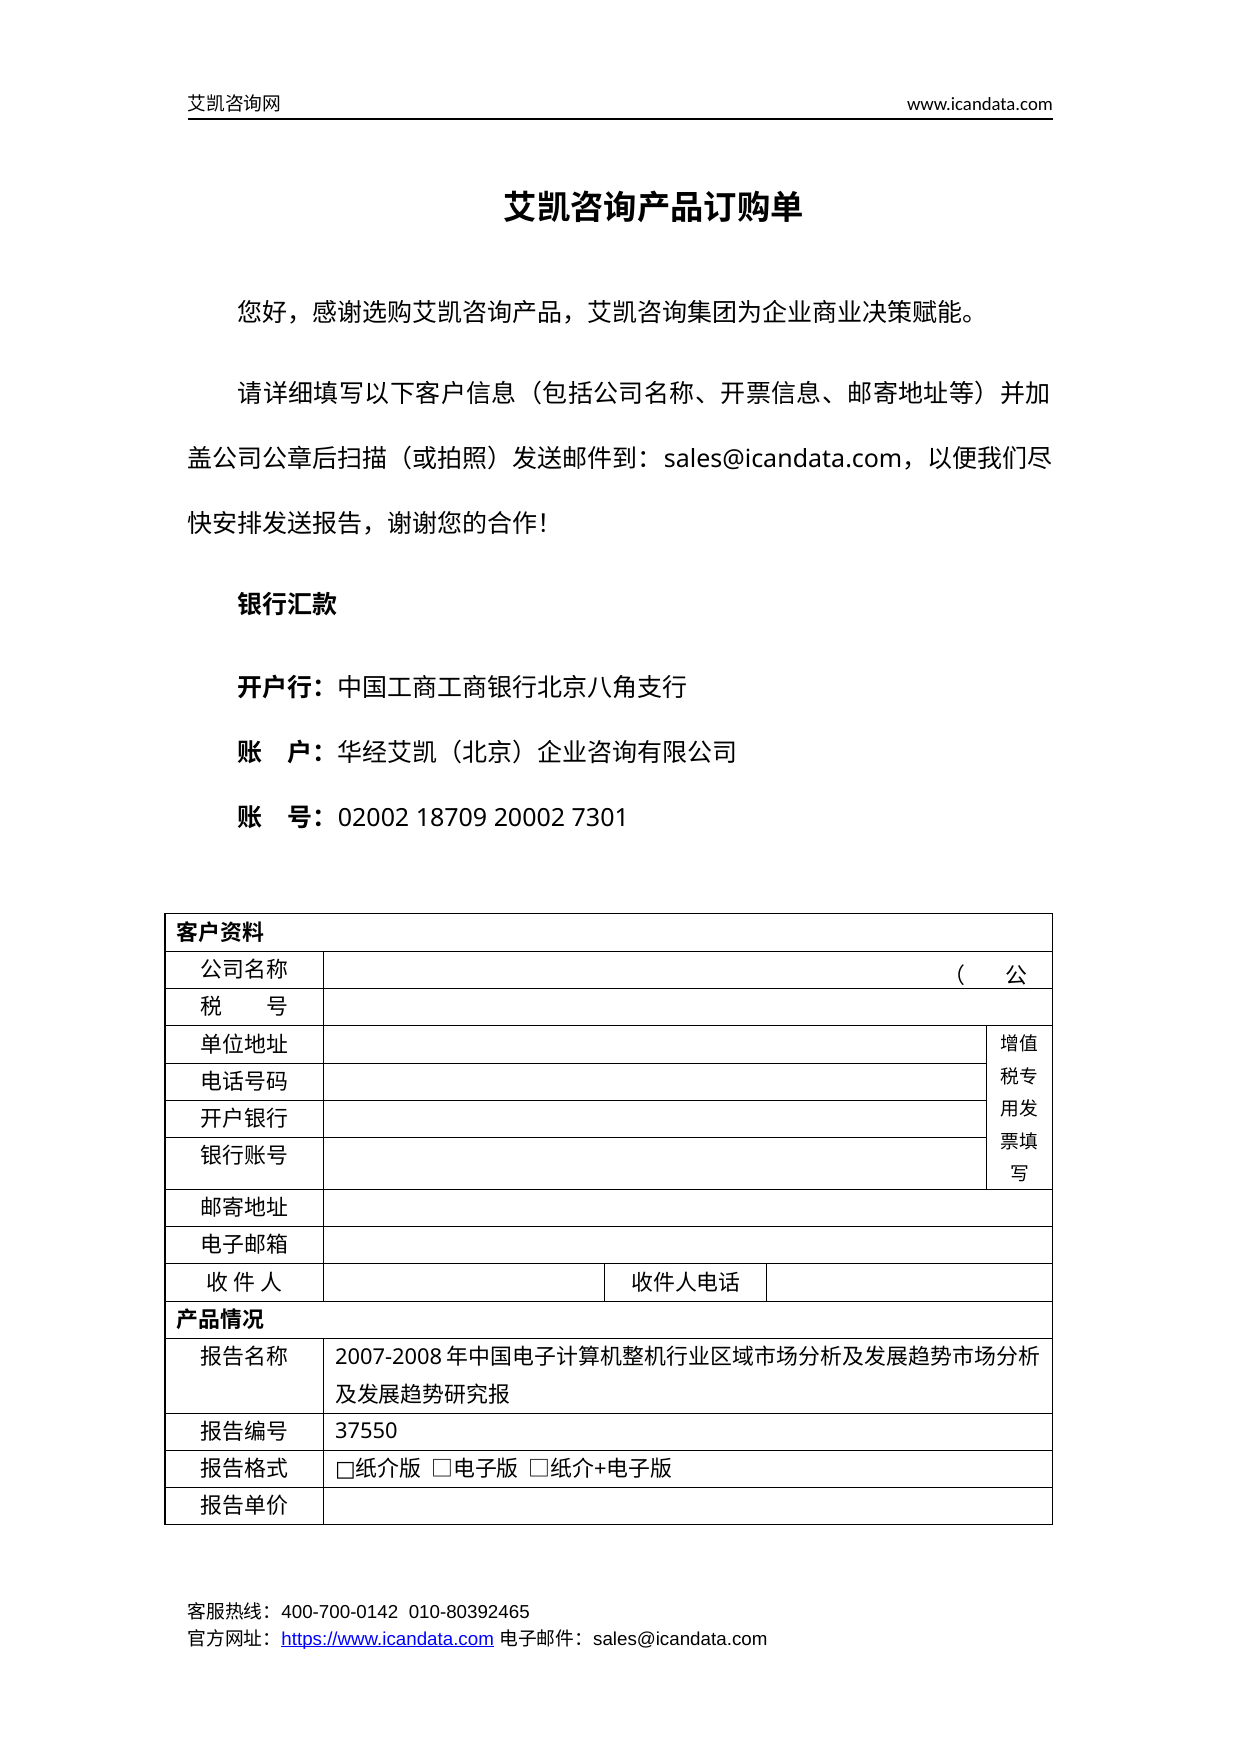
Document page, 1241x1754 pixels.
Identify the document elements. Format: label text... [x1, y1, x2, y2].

table_cell [324, 989, 1052, 1025]
table_cell 税 号 [166, 989, 323, 1025]
text 开户行：中国工商工商银行北京八角支行 [187, 653, 1053, 718]
table_cell 单位地址 [166, 1026, 323, 1062]
table_cell [324, 1488, 1052, 1524]
text 艾凯咨询产品订购单 [187, 172, 1053, 237]
text 银行汇款 [187, 570, 1053, 635]
table_cell 收 件 人 [166, 1264, 323, 1301]
table_cell [324, 1227, 1052, 1263]
table_cell 电子邮箱 [166, 1227, 323, 1263]
table_cell 2007-2008年中国电子计算机整机行业区域市场分析及发展趋势市场分析及发展趋势研究报 [324, 1339, 1052, 1412]
table_cell [324, 1138, 986, 1189]
table_cell [324, 1026, 986, 1062]
table_cell 报告单价 [166, 1488, 323, 1524]
table_cell 开户银行 [166, 1101, 323, 1137]
text 请详细填写以下客户信息（包括公司名称、开票信息、邮寄地址等）并加盖公司公章后扫描（或拍照）发送邮件到：sales@icandata.com，以便我们尽快安排发送报告，谢谢您的合作！ [187, 359, 1053, 554]
table_cell 增值税专用发票填写 [987, 1026, 1052, 1189]
table_cell [324, 1101, 986, 1137]
table_cell 37550 [324, 1414, 1052, 1450]
table_cell □纸介版 □电子版 □纸介+电子版 [324, 1451, 1052, 1487]
table_cell 产品情况 [166, 1302, 1052, 1338]
table_header 客户资料 [166, 914, 1052, 951]
table_cell [324, 1064, 986, 1100]
table_cell [767, 1264, 1052, 1301]
table_cell 收件人电话 [605, 1264, 766, 1301]
table_cell 电话号码 [166, 1064, 323, 1100]
text 账 户：华经艾凯（北京）企业咨询有限公司 [187, 718, 1053, 783]
table_cell 邮寄地址 [166, 1190, 323, 1226]
text 您好，感谢选购艾凯咨询产品，艾凯咨询集团为企业商业决策赋能。 [187, 278, 1053, 343]
table_cell [324, 1190, 1052, 1226]
table_cell [324, 952, 1052, 988]
table_cell 报告格式 [166, 1451, 323, 1487]
table_cell 银行账号 [166, 1138, 323, 1189]
table_cell [324, 1264, 604, 1301]
table_cell 公司名称 [166, 952, 323, 988]
text 账 号：02002 18709 20002 7301 [187, 783, 1053, 848]
table_cell 报告名称 [166, 1339, 323, 1412]
table_cell 报告编号 [166, 1414, 323, 1450]
